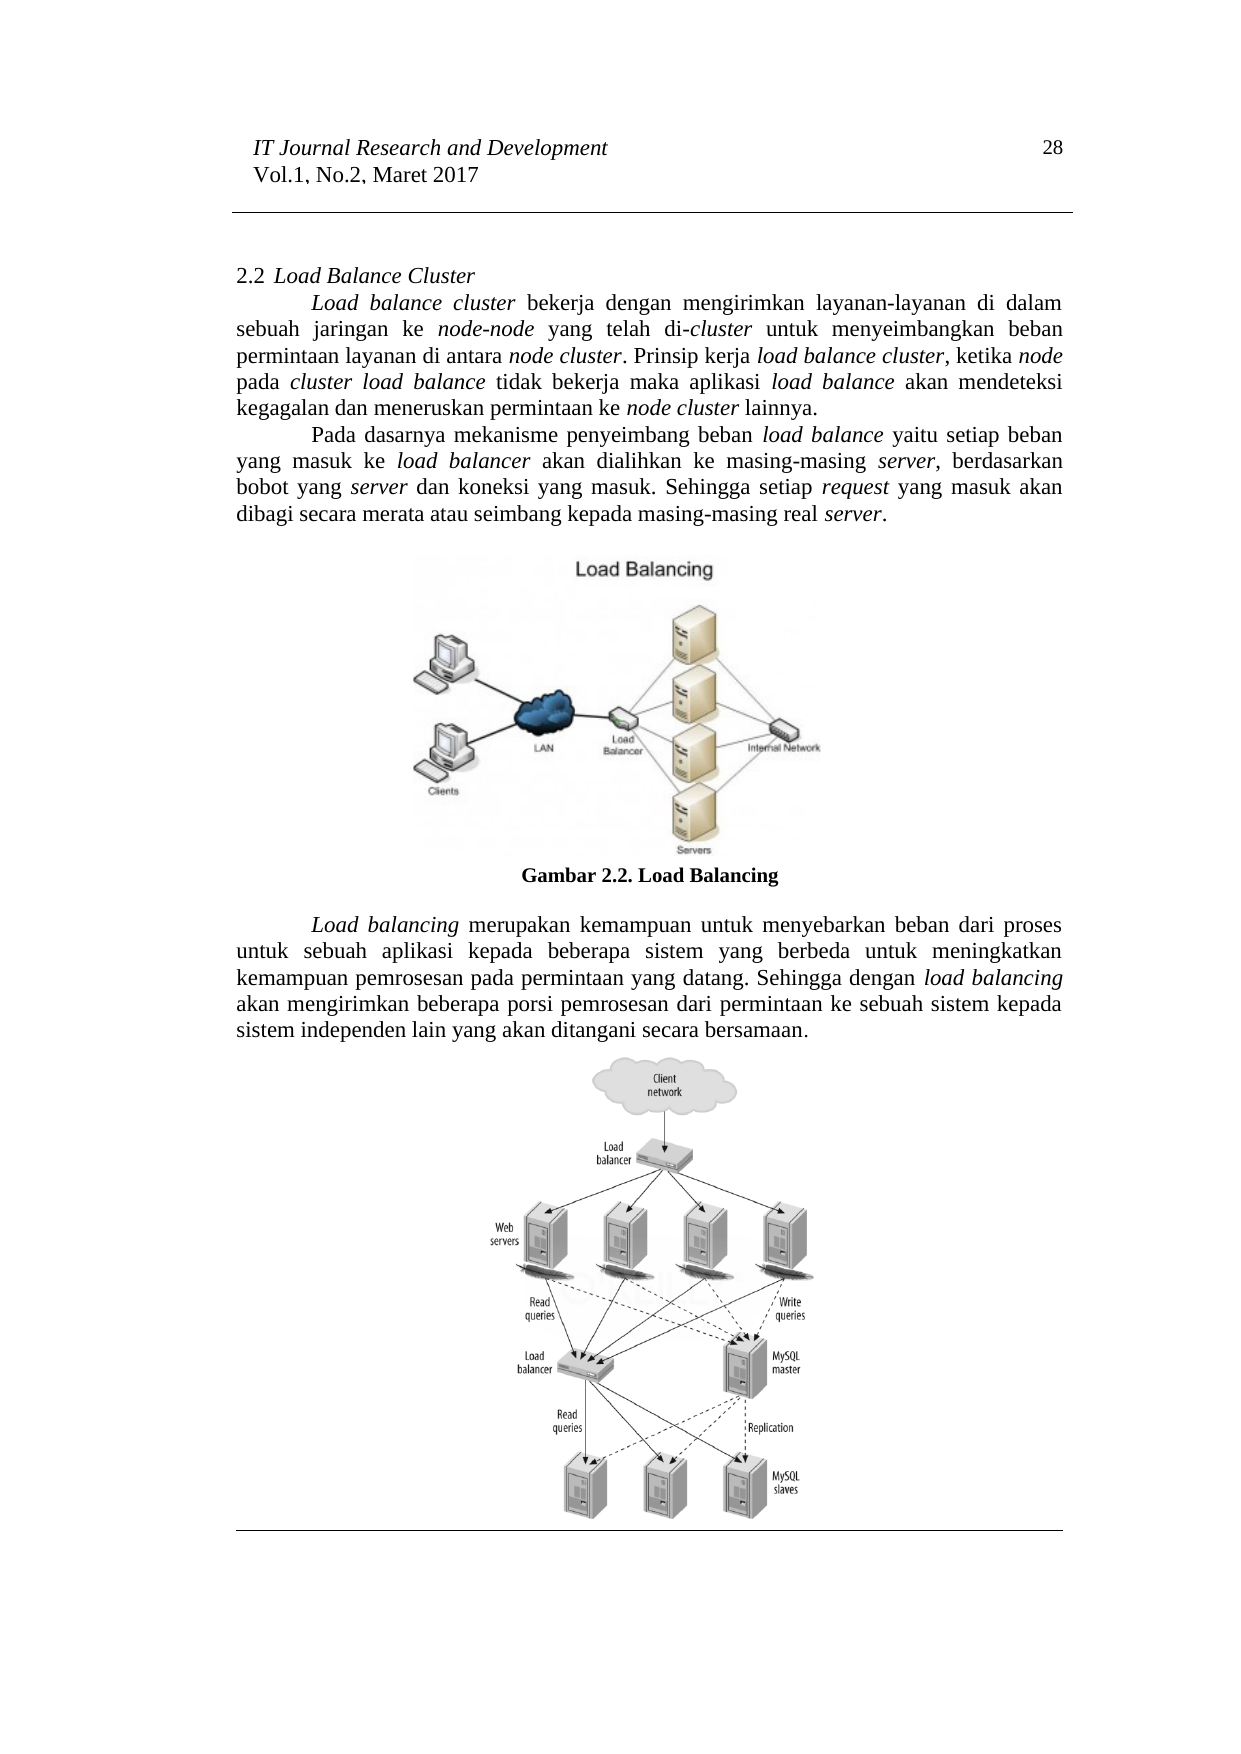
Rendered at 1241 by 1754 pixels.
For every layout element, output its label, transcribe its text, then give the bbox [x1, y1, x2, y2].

list Load Balance Cluster [236, 263, 1063, 289]
text Gambar 2.2. Load Balancing [236, 863, 1063, 887]
picture [489, 1057, 815, 1519]
picture [396, 555, 830, 863]
text Load balancing merupakan kemampuan untuk menyebarkan beban dari proses untuk sebuah aplikasi kepada beberapa sistem yang berbeda untuk meningkatkan kemampuan pemrosesan pada permintaan yang datang. Sehingga dengan load balancing akan mengirimkan beberapa porsi pemrosesan dari permintaan ke sebuah sistem kepada sistem independen lain yang akan ditangani secara bersamaan. [236, 911, 1063, 1043]
text Pada dasarnya mekanisme penyeimbang beban load balance yaitu setiap beban yang masuk ke load balancer akan dialihkan ke masing-masing server, berdasarkan bobot yang server dan koneksi yang masuk. Sehingga setiap request yang masuk akan dibagi secara merata atau seimbang kepada masing-masing real server. [236, 421, 1063, 526]
text Load balance cluster bekerja dengan mengirimkan layanan-layanan di dalam sebuah jaringan ke node-node yang telah di-cluster untuk menyeimbangkan beban permintaan layanan di antara node cluster. Prinsip kerja load balance cluster, ketika node pada cluster load balance tidak bekerja maka aplikasi load balance akan mendeteksi kegagalan dan meneruskan permintaan ke node cluster lainnya. [236, 289, 1063, 421]
